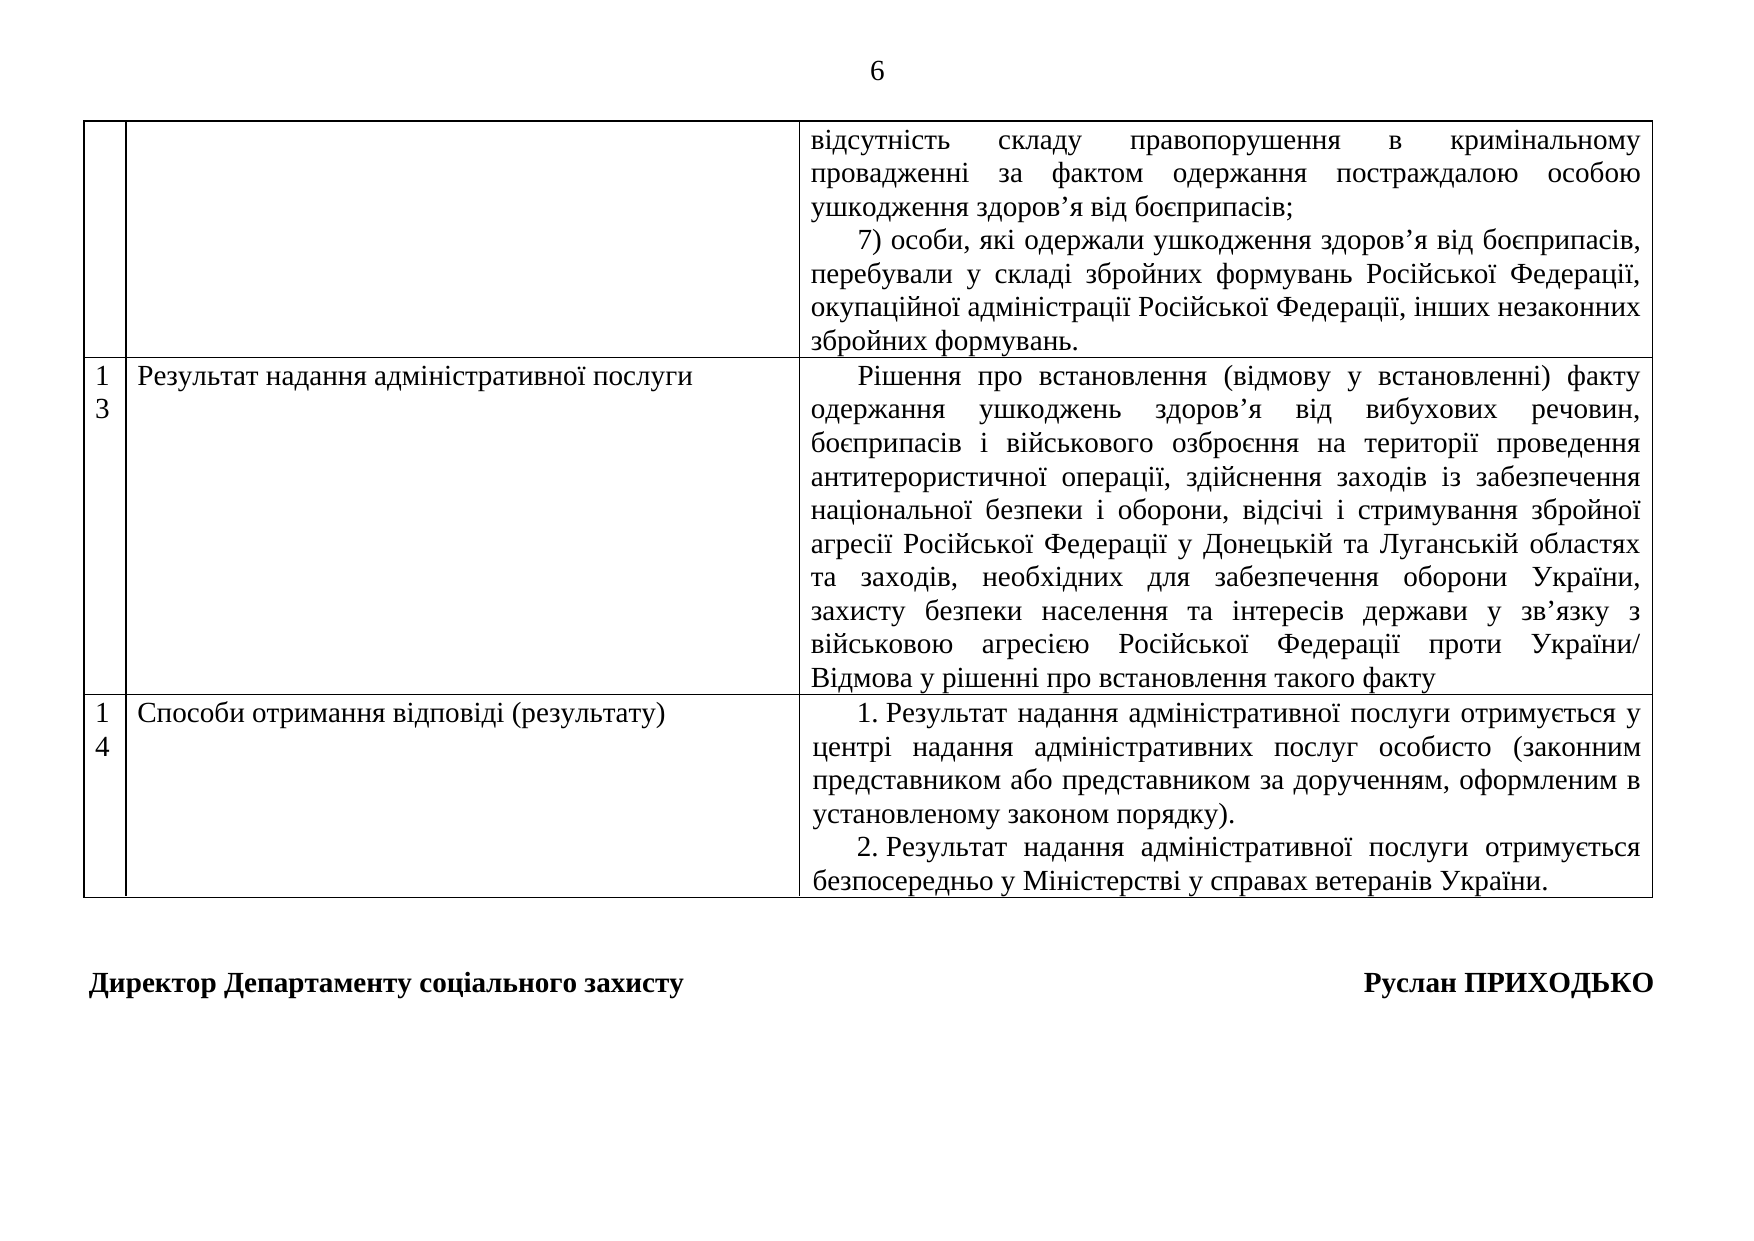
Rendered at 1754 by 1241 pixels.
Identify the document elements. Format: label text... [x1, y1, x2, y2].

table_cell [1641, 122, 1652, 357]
table_cell Результат надання адміністративної послуги отримується у центрі надання адміністративних послуг особисто (законним представником або представником за дорученням, оформленим в установленому законом порядку). Результат надання адміністративної послуги отримується безпосередньо у Міністерстві у справах ветеранів України. [800, 695, 1652, 896]
text Директор Департаменту соціального захисту Руслан ПРИХОДЬКО [89, 965, 1665, 998]
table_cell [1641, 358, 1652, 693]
table_cell Результат надання адміністративної послуги [127, 358, 799, 693]
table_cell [127, 122, 799, 357]
table_cell Способи отримання відповіді (результату) [127, 695, 799, 896]
table_cell 14 [85, 695, 125, 896]
table_cell 13 [85, 358, 125, 693]
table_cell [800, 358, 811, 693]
table_cell 12 [85, 122, 125, 357]
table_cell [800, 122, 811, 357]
